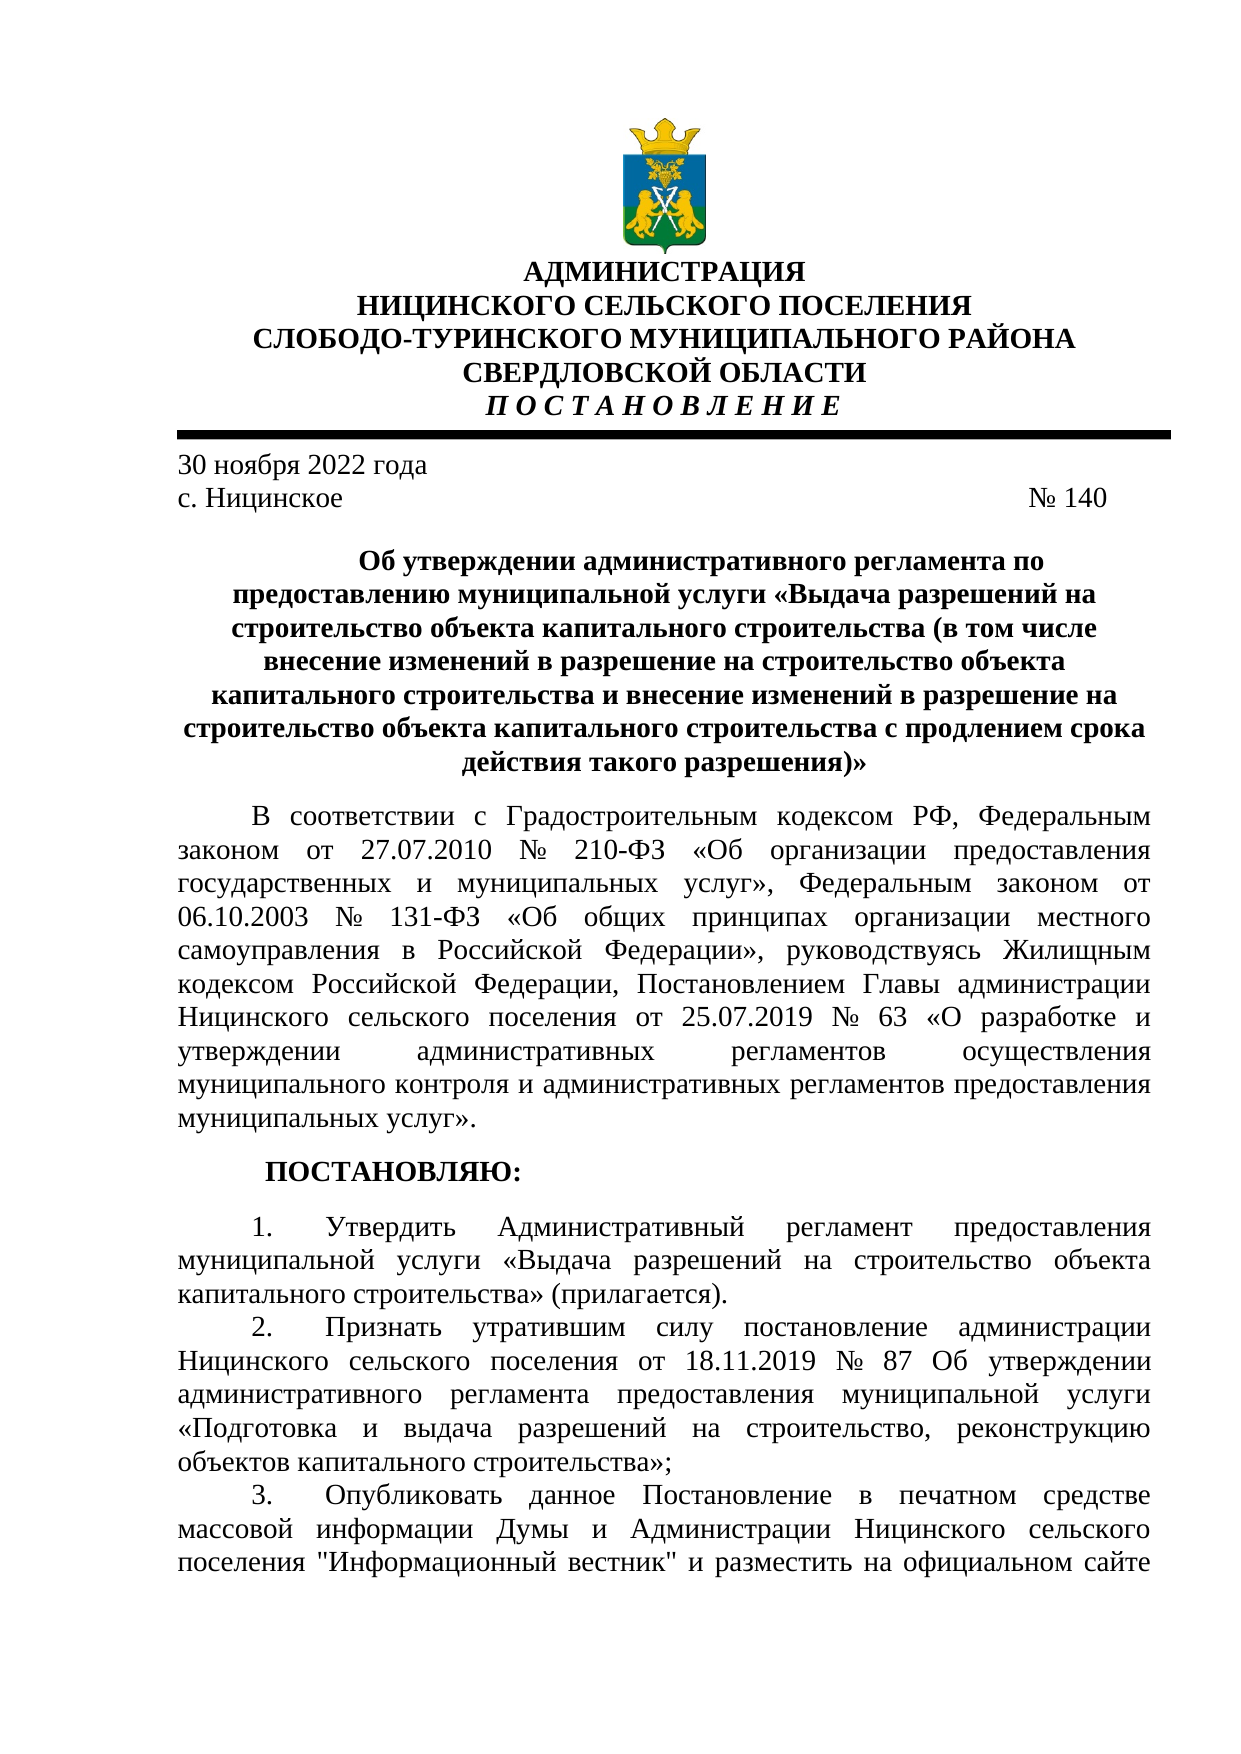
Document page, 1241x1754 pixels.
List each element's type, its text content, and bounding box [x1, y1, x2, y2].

list Утвердить Административный регламент предоставления муниципальной услуги «Выдача разрешений на строительство объекта капитального строительства» (прилагается). [177, 1209, 1152, 1309]
text П О С Т А Н О В Л Е Н И Е [177, 388, 1152, 422]
text СЛОБОДО-ТУРИНСКОГО МУНИЦИПАЛЬНОГО РАЙОНА СВЕРДЛОВСКОЙ ОБЛАСТИ [177, 321, 1152, 388]
text В соответствии с Градостроительным кодексом РФ, Федеральным законом от 27.07.2010 № 210-ФЗ «Об организации предоставления государственных и муниципальных услуг», Федеральным законом от 06.10.2003 № 131-ФЗ «Об общих принципах организации местного самоуправления в Российской Федерации», руководствуясь Жилищным кодексом Российской Федерации, Постановлением Главы администрации Ницинского сельского поселения от 25.07.2019 № 63 «О разработке и утверждении административных регламентов осуществления муниципального контроля и административных регламентов предоставления муниципальных услуг». [177, 798, 1152, 1134]
text с. Ницинское № 140 [177, 480, 1152, 514]
text АДМИНИСТРАЦИЯ [177, 254, 1152, 288]
list Признать утратившим силу постановление администрации Ницинского сельского поселения от 18.11.2019 № 87 Об утверждении административного регламента предоставления муниципальной услуги «Подготовка и выдача разрешений на строительство, реконструкцию объектов капитального строительства»; [177, 1309, 1152, 1477]
text 30 ноября 2022 года [177, 447, 1152, 480]
text ПОСТАНОВЛЯЮ: [177, 1154, 1152, 1188]
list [177, 1477, 1152, 1578]
text НИЦИНСКОГО СЕЛЬСКОГО ПОСЕЛЕНИЯ [177, 288, 1152, 321]
picture [623, 118, 706, 254]
text Об утверждении административного регламента по предоставлению муниципальной услуги «Выдача разрешений на строительство объекта капитального строительства (в том числе внесение изменений в разрешение на строительство объекта капитального строительства и внесение изменений в разрешение на строительство объекта капитального строительства с продлением срока действия такого разрешения)» [177, 543, 1152, 777]
